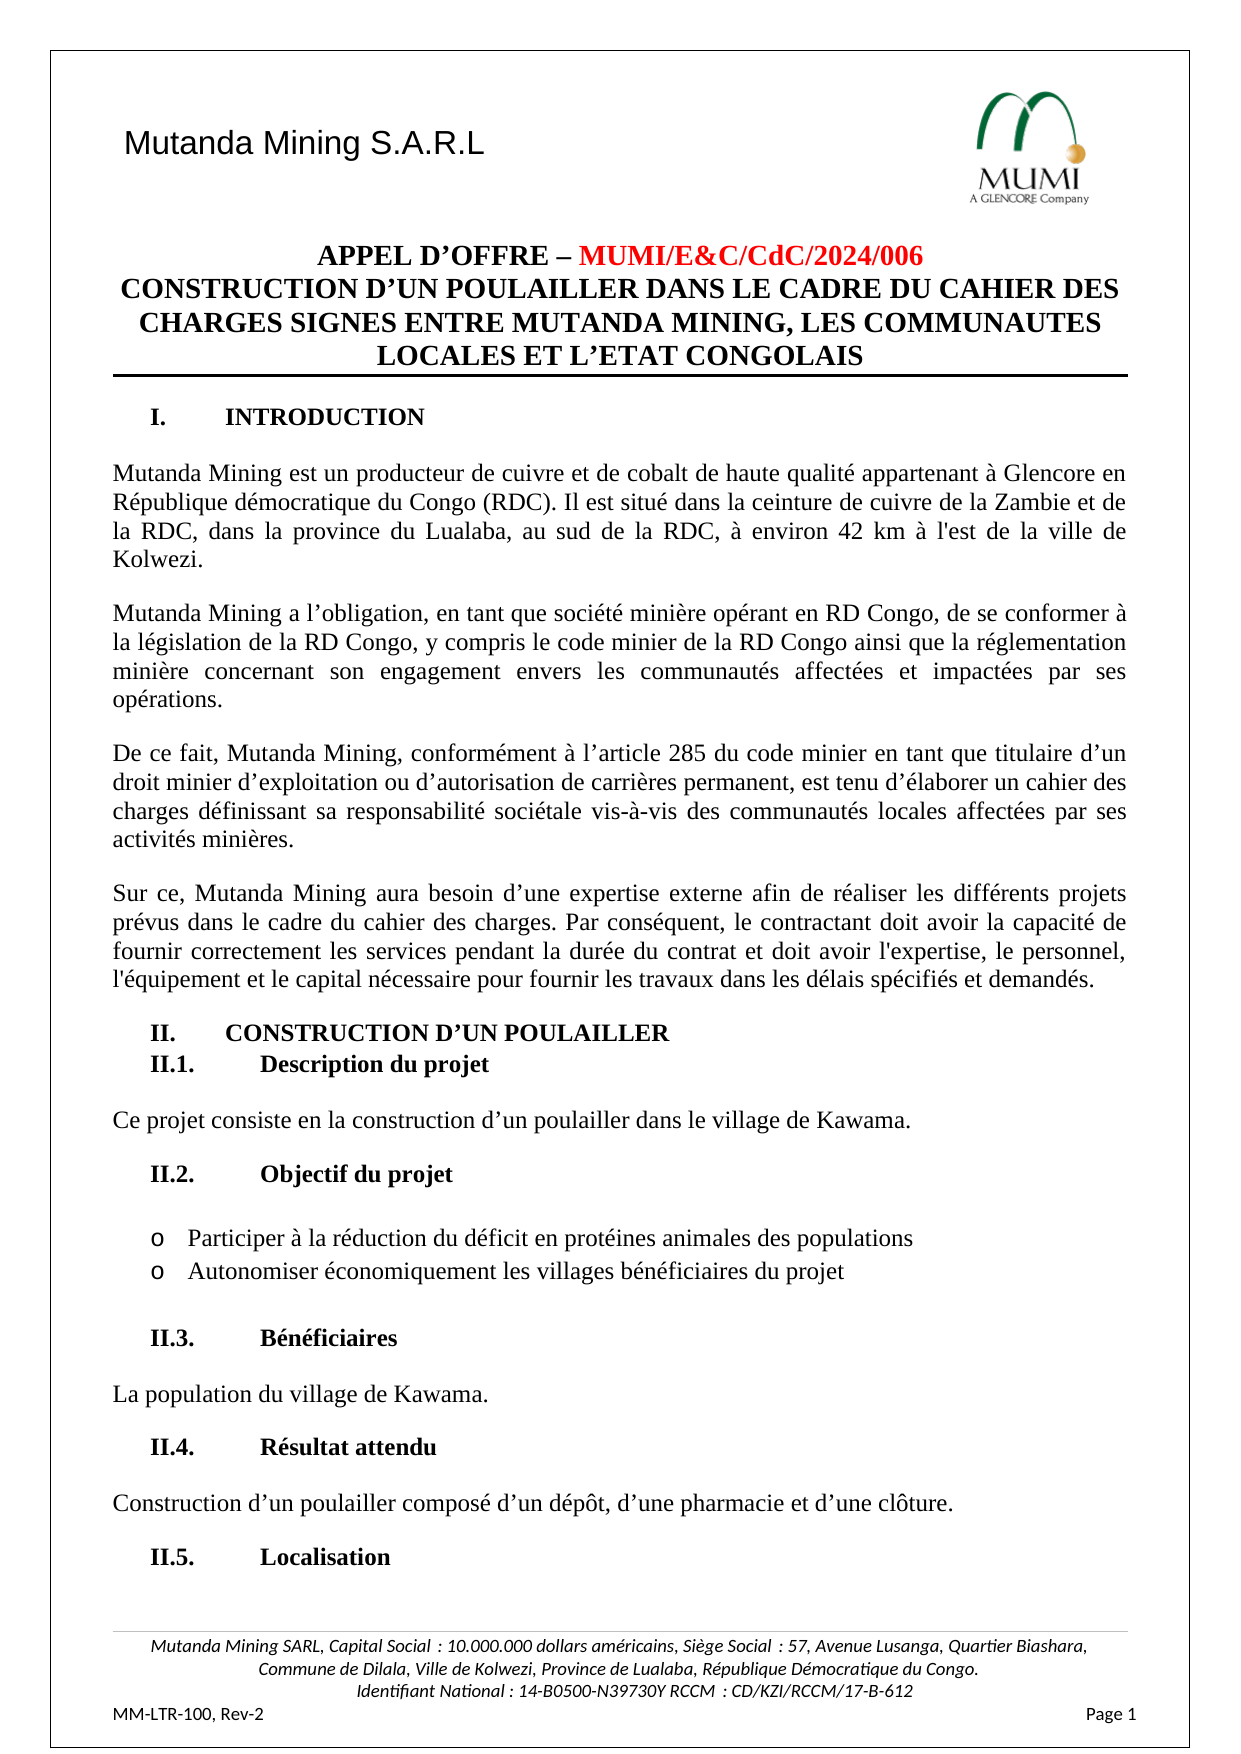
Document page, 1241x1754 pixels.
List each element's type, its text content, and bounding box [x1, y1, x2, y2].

text CONSTRUCTION D’UN POULAILLER DANS LE CADRE DU CAHIER DES CHARGES SIGNES ENTRE MUTANDA MINING, LES COMMUNAUTES LOCALES ET L’ETAT CONGOLAIS [112, 271, 1128, 377]
list Description du projet [150, 1049, 1128, 1078]
list CONSTRUCTION D’UN POULAILLER [150, 1018, 1128, 1047]
text De ce fait, Mutanda Mining, conformément à l’article 285 du code minier en tant que titulaire d’un droit minier d’exploitation ou d’autorisation de carrières permanent, est tenu d’élaborer un cahier des charges définissant sa responsabilité sociétale vis-à-vis des communautés locales affectées par ses activités minières. [112, 738, 1128, 853]
text Construction d’un poulailler composé d’un dépôt, d’une pharmacie et d’une clôture. [112, 1488, 1128, 1517]
text Mutanda Mining a l’obligation, en tant que société minière opérant en RD Congo, de se conformer à la législation de la RD Congo, y compris le code minier de la RD Congo ainsi que la réglementation minière concernant son engagement envers les communautés affectées et impactées par ses opérations. [112, 598, 1128, 713]
list Autonomiser économiquement les villages bénéficiaires du projet [150, 1256, 1128, 1287]
list Objectif du projet [150, 1159, 1128, 1188]
list Résultat attendu [150, 1432, 1128, 1461]
text Sur ce, Mutanda Mining aura besoin d’une expertise externe afin de réaliser les différents projets prévus dans le cadre du cahier des charges. Par conséquent, le contractant doit avoir la capacité de fournir correctement les services pendant la durée du contrat et doit avoir l'expertise, le personnel, l'équipement et le capital nécessaire pour fournir les travaux dans les délais spécifiés et demandés. [112, 878, 1128, 993]
picture [967, 85, 1092, 209]
list Bénéficiaires [150, 1323, 1128, 1351]
list Localisation [150, 1542, 1128, 1571]
list Participer à la réduction du déficit en protéines animales des populations [150, 1223, 1128, 1254]
text Ce projet consiste en la construction d’un poulailler dans le village de Kawama. [112, 1105, 1128, 1134]
text APPEL D’OFFRE – MUMI/E&C/CdC/2024/006 [112, 238, 1128, 271]
text La population du village de Kawama. [112, 1379, 1128, 1407]
text Mutanda Mining est un producteur de cuivre et de cobalt de haute qualité appartenant à Glencore en République démocratique du Congo (RDC). Il est situé dans la ceinture de cuivre de la Zambie et de la RDC, dans la province du Lualaba, au sud de la RDC, à environ 42 km à l'est de la ville de Kolwezi. [112, 458, 1128, 573]
list INTRODUCTION [150, 402, 1128, 431]
